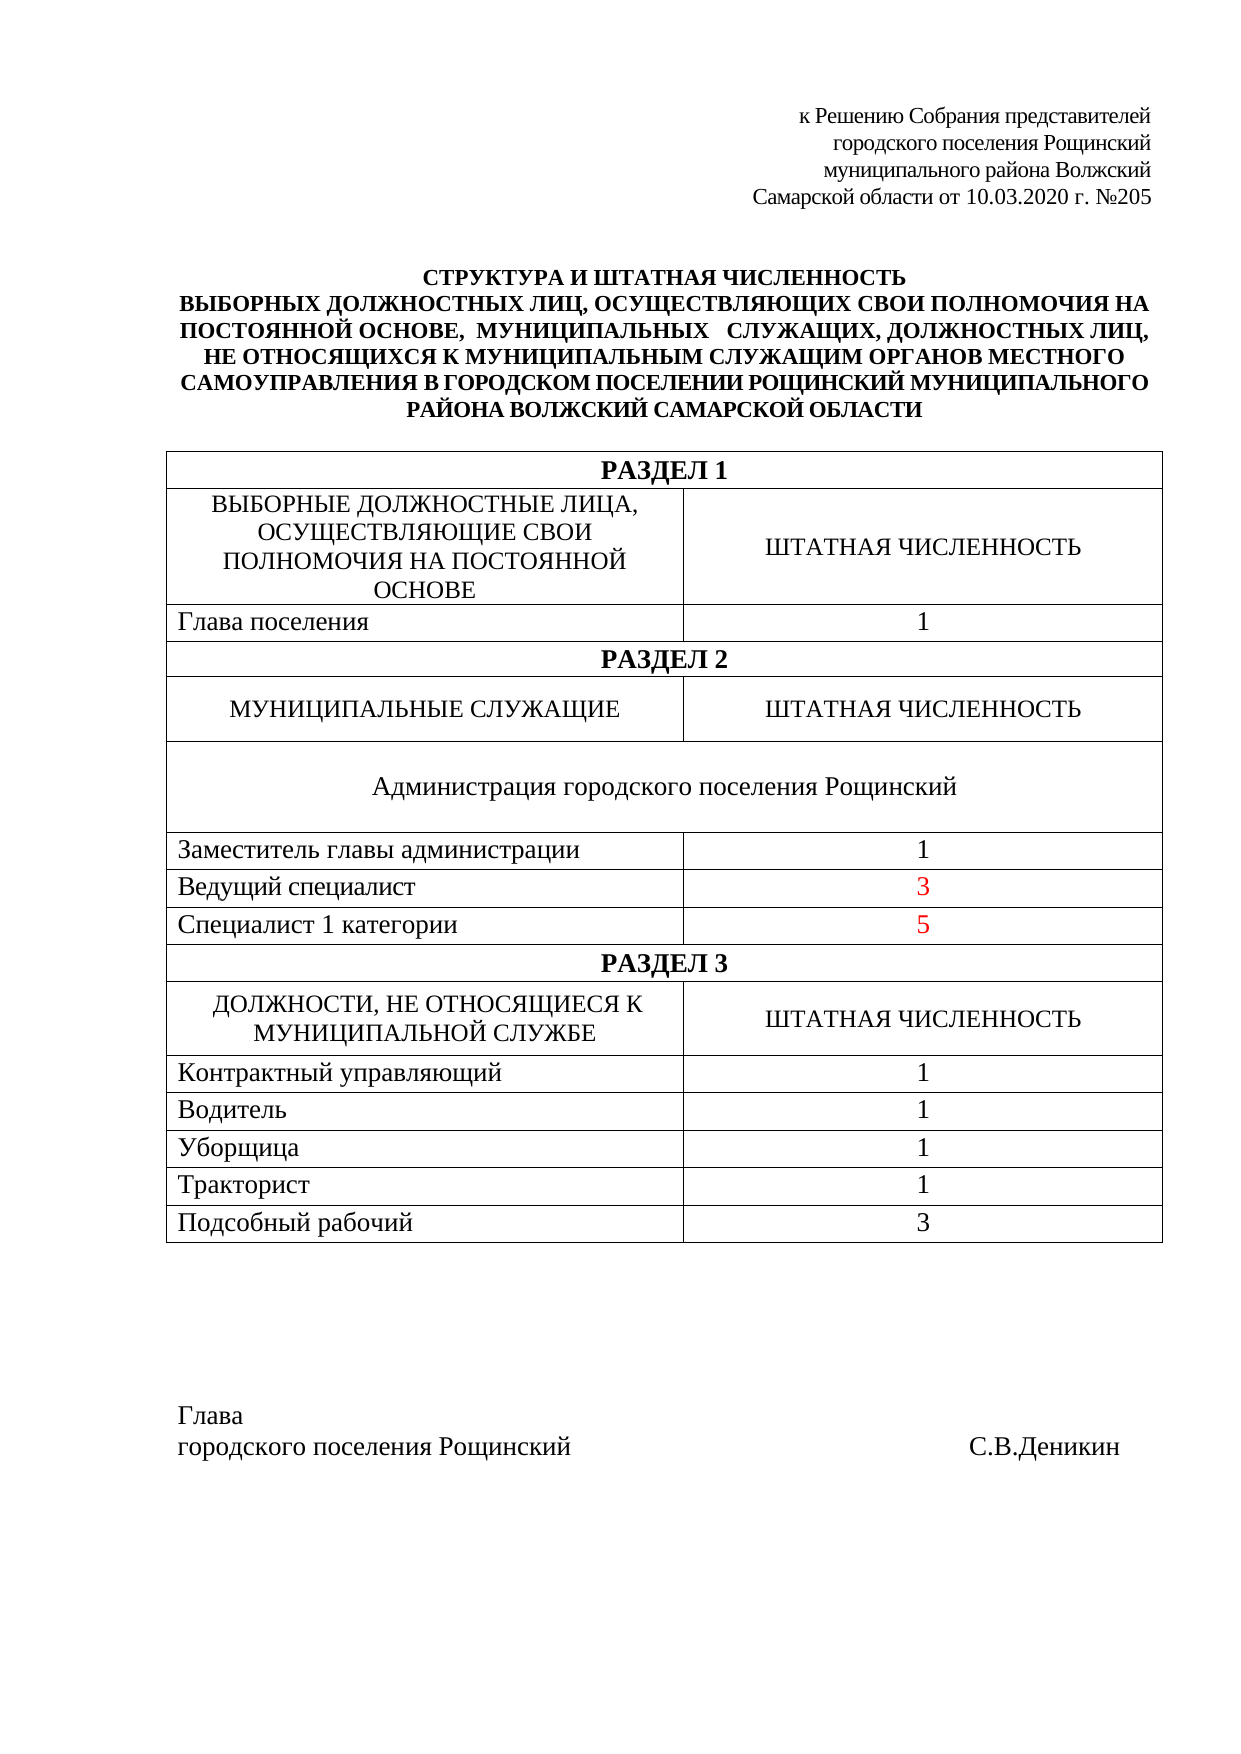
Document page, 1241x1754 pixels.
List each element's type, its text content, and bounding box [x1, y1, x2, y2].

table_cell ШТАТНАЯ ЧИСЛЕННОСТЬ [684, 489, 1162, 604]
text муниципального района Волжский [177, 156, 1152, 183]
table_cell Подсобный рабочий [167, 1206, 683, 1242]
table_cell 1 [684, 1168, 1162, 1205]
text городского поселения Рощинский [177, 129, 1152, 156]
table_cell ВЫБОРНЫЕ ДОЛЖНОСТНЫЕ ЛИЦА, ОСУЩЕСТВЛЯЮЩИЕ СВОИ ПОЛНОМОЧИЯ НА ПОСТОЯННОЙ ОСНОВЕ [167, 489, 683, 604]
table_cell Тракторист [167, 1168, 683, 1205]
table_cell Контрактный управляющий [167, 1056, 683, 1092]
text к Решению Собрания представителей [177, 102, 1152, 129]
table_cell Специалист 1 категории [167, 908, 683, 944]
table_cell 3 [684, 870, 1162, 907]
table_cell РАЗДЕЛ 2 [167, 642, 1162, 676]
text Самарской области от 10.03.2020 г. №205 [177, 183, 1152, 210]
text ВЫБОРНЫХ ДОЛЖНОСТНЫХ ЛИЦ, ОСУЩЕСТВЛЯЮЩИХ СВОИ ПОЛНОМОЧИЯ НА ПОСТОЯННОЙ ОСНОВЕ, МУНИЦИПАЛЬНЫХ СЛУЖАЩИХ, ДОЛЖНОСТНЫХ ЛИЦ, НЕ ОТНОСЯЩИХСЯ К МУНИЦИПАЛЬНЫМ СЛУЖАЩИМ ОРГАНОВ МЕСТНОГО САМОУПРАВЛЕНИЯ В ГОРОДСКОМ ПОСЕЛЕНИИ РОЩИНСКИЙ МУНИЦИПАЛЬНОГО РАЙОНА ВОЛЖСКИЙ САМАРСКОЙ ОБЛАСТИ [177, 290, 1152, 422]
table_header РАЗДЕЛ 1 [167, 452, 1162, 488]
table_cell 1 [684, 1093, 1162, 1130]
text СТРУКТУРА И ШТАТНАЯ ЧИСЛЕННОСТЬ [177, 264, 1152, 290]
table_cell Заместитель главы администрации [167, 833, 683, 869]
table_cell 1 [684, 605, 1162, 641]
table_cell ШТАТНАЯ ЧИСЛЕННОСТЬ [684, 677, 1162, 741]
table_cell 1 [684, 833, 1162, 869]
table_cell 5 [684, 908, 1162, 944]
table_cell РАЗДЕЛ 3 [167, 945, 1162, 981]
table_cell 1 [684, 1056, 1162, 1092]
table_cell Водитель [167, 1093, 683, 1130]
table_cell ШТАТНАЯ ЧИСЛЕННОСТЬ [684, 982, 1162, 1055]
table_cell Глава поселения [167, 605, 683, 641]
table_cell 1 [684, 1131, 1162, 1167]
table_cell Уборщица [167, 1131, 683, 1167]
table_cell ДОЛЖНОСТИ, НЕ ОТНОСЯЩИЕСЯ К МУНИЦИПАЛЬНОЙ СЛУЖБЕ [167, 982, 683, 1055]
table_cell Ведущий специалист [167, 870, 683, 907]
text Глава [177, 1399, 1152, 1430]
table_cell Администрация городского поселения Рощинский [167, 742, 1162, 832]
table_cell 3 [684, 1206, 1162, 1242]
table_cell МУНИЦИПАЛЬНЫЕ СЛУЖАЩИЕ [167, 677, 683, 741]
text городского поселения Рощинский С.В.Деникин [177, 1430, 1152, 1461]
